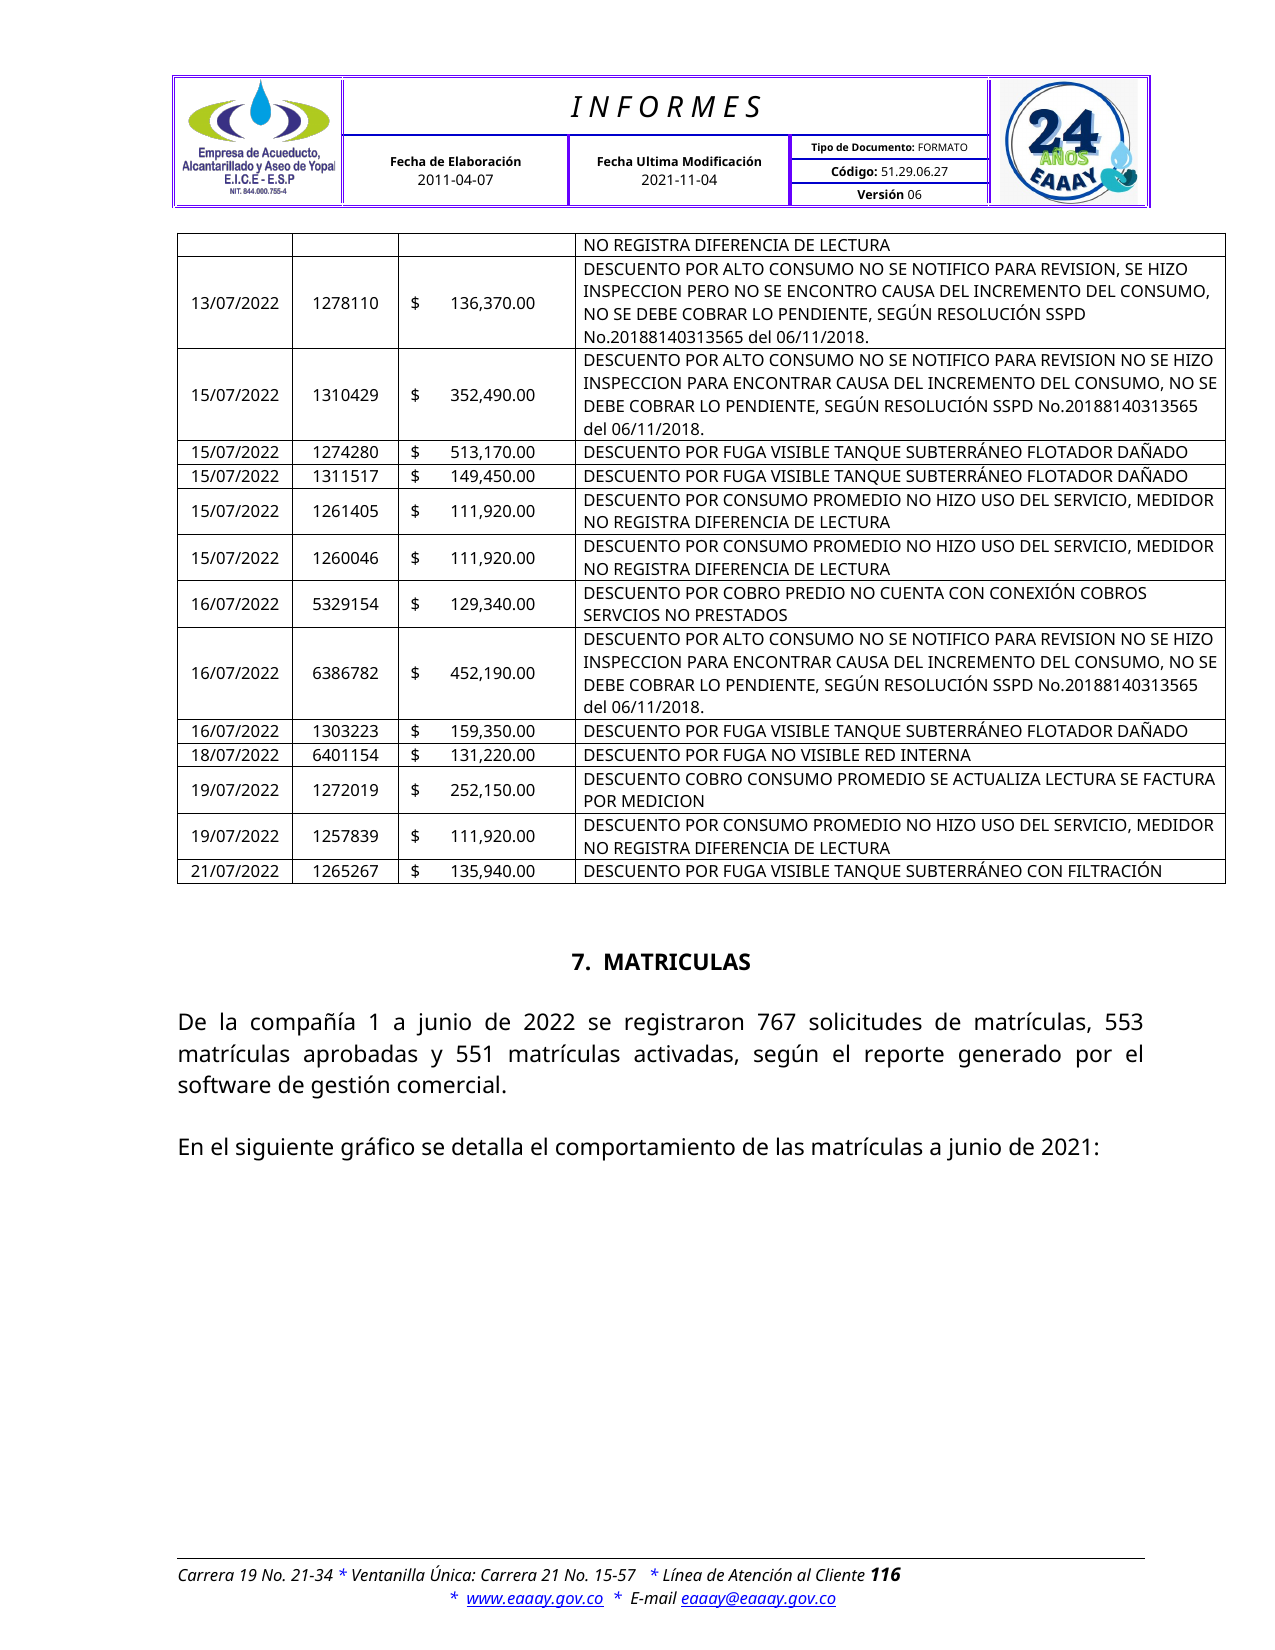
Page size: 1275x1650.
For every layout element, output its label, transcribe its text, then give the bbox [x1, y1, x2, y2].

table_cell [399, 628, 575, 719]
subtitle 7. MATRICULAS [177, 946, 1145, 978]
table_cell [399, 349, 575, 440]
picture [182, 79, 336, 194]
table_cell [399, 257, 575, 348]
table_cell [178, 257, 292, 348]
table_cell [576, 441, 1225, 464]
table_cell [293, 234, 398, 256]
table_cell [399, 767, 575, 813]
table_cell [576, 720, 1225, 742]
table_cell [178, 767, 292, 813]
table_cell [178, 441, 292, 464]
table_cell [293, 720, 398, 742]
text En el siguiente gráfico se detalla el comportamiento de las matrículas a junio de 2021: [177, 1131, 1145, 1163]
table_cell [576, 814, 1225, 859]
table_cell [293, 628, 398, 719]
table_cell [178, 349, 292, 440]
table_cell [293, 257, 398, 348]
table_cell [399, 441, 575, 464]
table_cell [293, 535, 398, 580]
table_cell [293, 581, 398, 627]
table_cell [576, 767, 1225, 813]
picture [1000, 79, 1138, 205]
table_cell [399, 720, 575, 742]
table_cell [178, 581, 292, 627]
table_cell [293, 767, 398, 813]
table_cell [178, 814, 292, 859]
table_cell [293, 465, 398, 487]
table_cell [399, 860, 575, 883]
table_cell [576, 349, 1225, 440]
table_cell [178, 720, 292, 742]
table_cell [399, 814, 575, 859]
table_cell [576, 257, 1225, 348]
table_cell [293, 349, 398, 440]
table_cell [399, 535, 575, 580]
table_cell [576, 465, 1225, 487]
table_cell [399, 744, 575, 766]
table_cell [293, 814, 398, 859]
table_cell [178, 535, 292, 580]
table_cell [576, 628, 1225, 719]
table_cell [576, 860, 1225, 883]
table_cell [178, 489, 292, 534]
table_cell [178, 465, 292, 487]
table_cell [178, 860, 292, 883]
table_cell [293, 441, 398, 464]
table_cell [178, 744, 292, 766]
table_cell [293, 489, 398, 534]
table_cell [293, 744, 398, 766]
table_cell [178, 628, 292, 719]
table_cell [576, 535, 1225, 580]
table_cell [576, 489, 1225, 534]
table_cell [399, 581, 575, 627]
text De la compañía 1 a junio de 2022 se registraron 767 solicitudes de matrículas, 553 matrículas aprobadas y 551 matrículas activadas, según el reporte generado por el software de gestión comercial. [177, 1006, 1145, 1100]
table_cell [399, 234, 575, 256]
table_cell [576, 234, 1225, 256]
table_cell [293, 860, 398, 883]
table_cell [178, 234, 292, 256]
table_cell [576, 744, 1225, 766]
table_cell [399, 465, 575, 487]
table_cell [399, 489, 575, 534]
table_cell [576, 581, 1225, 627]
